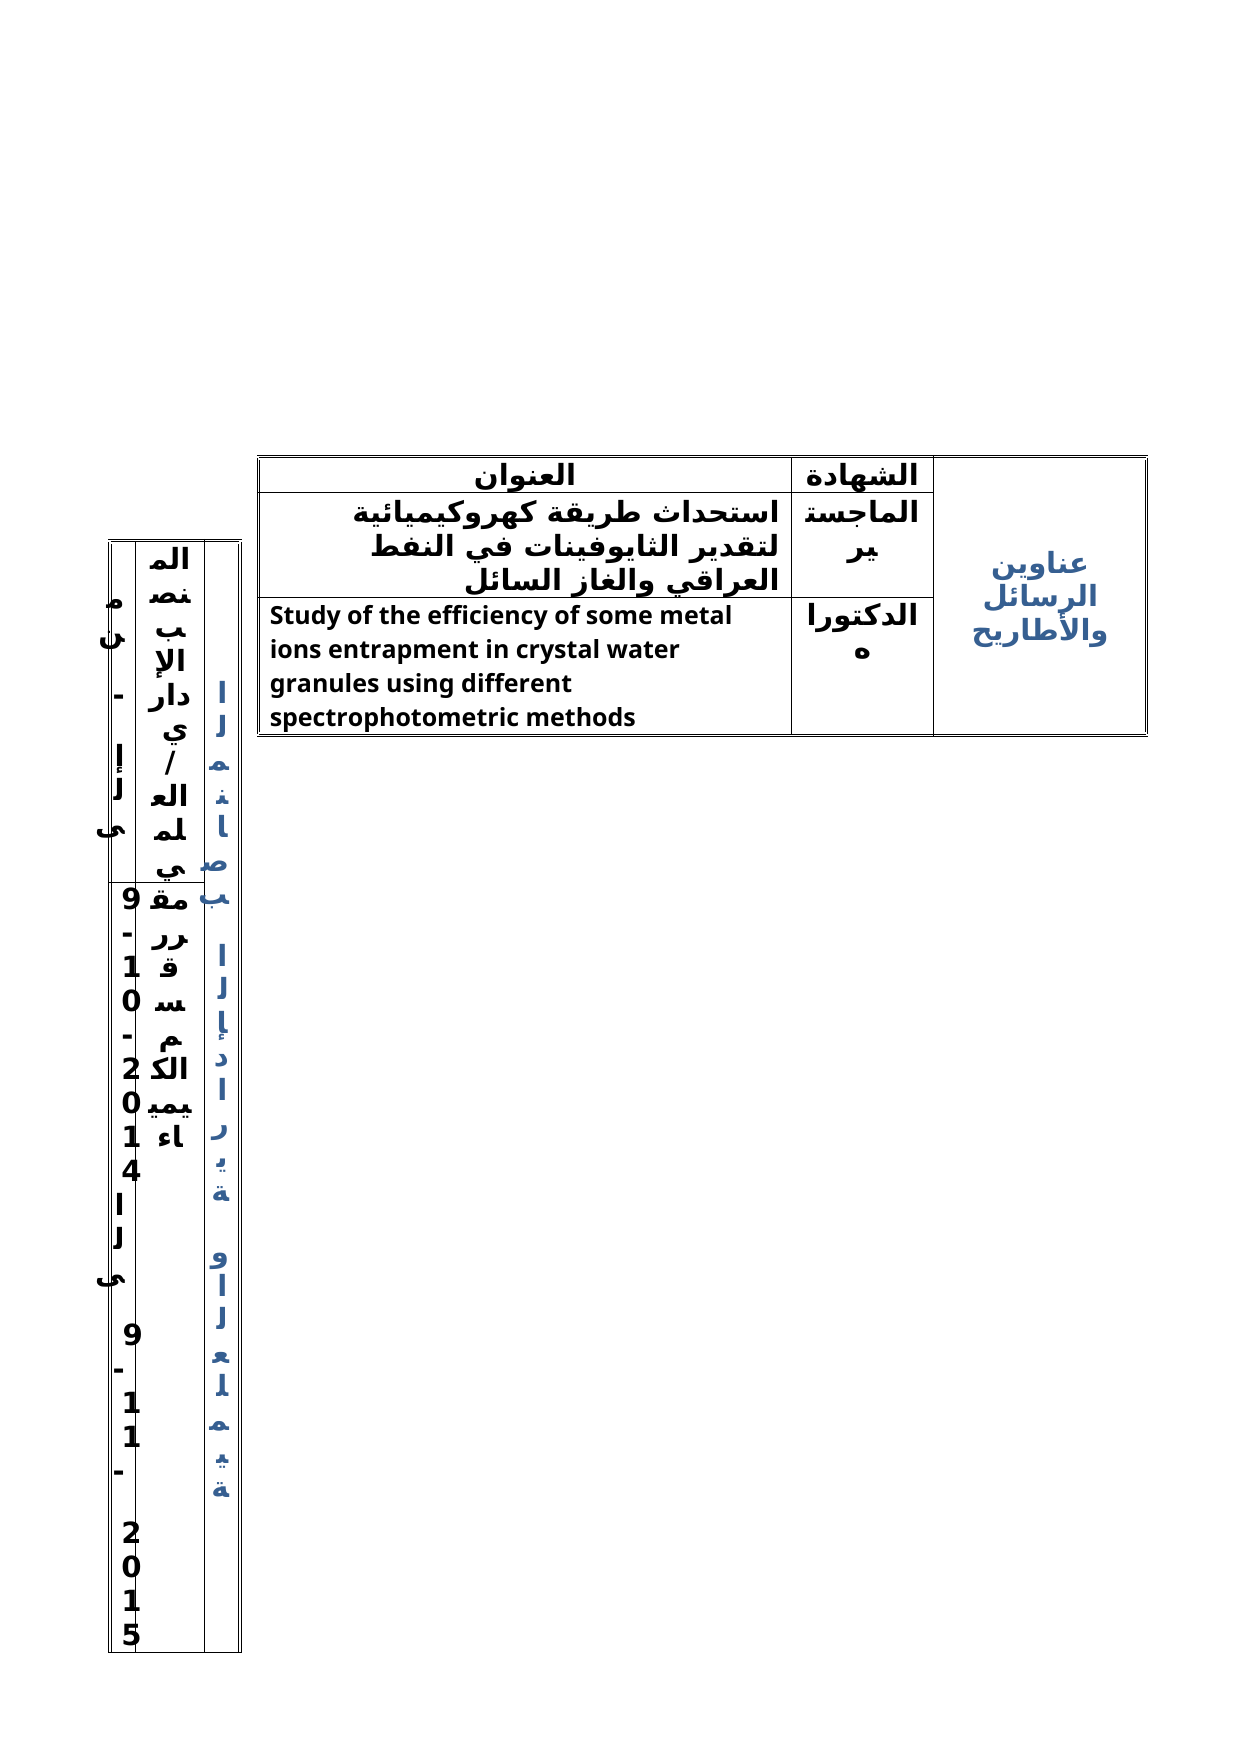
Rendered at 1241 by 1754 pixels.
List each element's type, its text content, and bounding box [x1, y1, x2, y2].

table_header العنوان [259, 458, 791, 492]
table_cell Study of the efficiency of some metal ions entrapment in crystal water granules using different spectrophotometric methods [259, 598, 791, 734]
table_cell 9-10-2014 الى 9-11- 2015 [112, 883, 135, 1652]
table_header الشهادة [792, 458, 933, 492]
table_cell استحداث طريقة كهروكيميائية لتقدير الثايوفينات في النفط العراقي والغاز السائل [260, 493, 791, 597]
table_cell مقرر قسم الكيمياء [136, 883, 204, 1652]
table_header من - إلى [110, 542, 135, 882]
table_header المنصب الإداري / العلمي [136, 542, 204, 882]
table_header المناصب الإدارية والعلمية [205, 540, 240, 1652]
table_cell الدكتوراه [792, 598, 933, 734]
table_header عناوين الرسائل والأطاريح [934, 458, 1146, 734]
table_cell الماجستير [792, 493, 933, 597]
